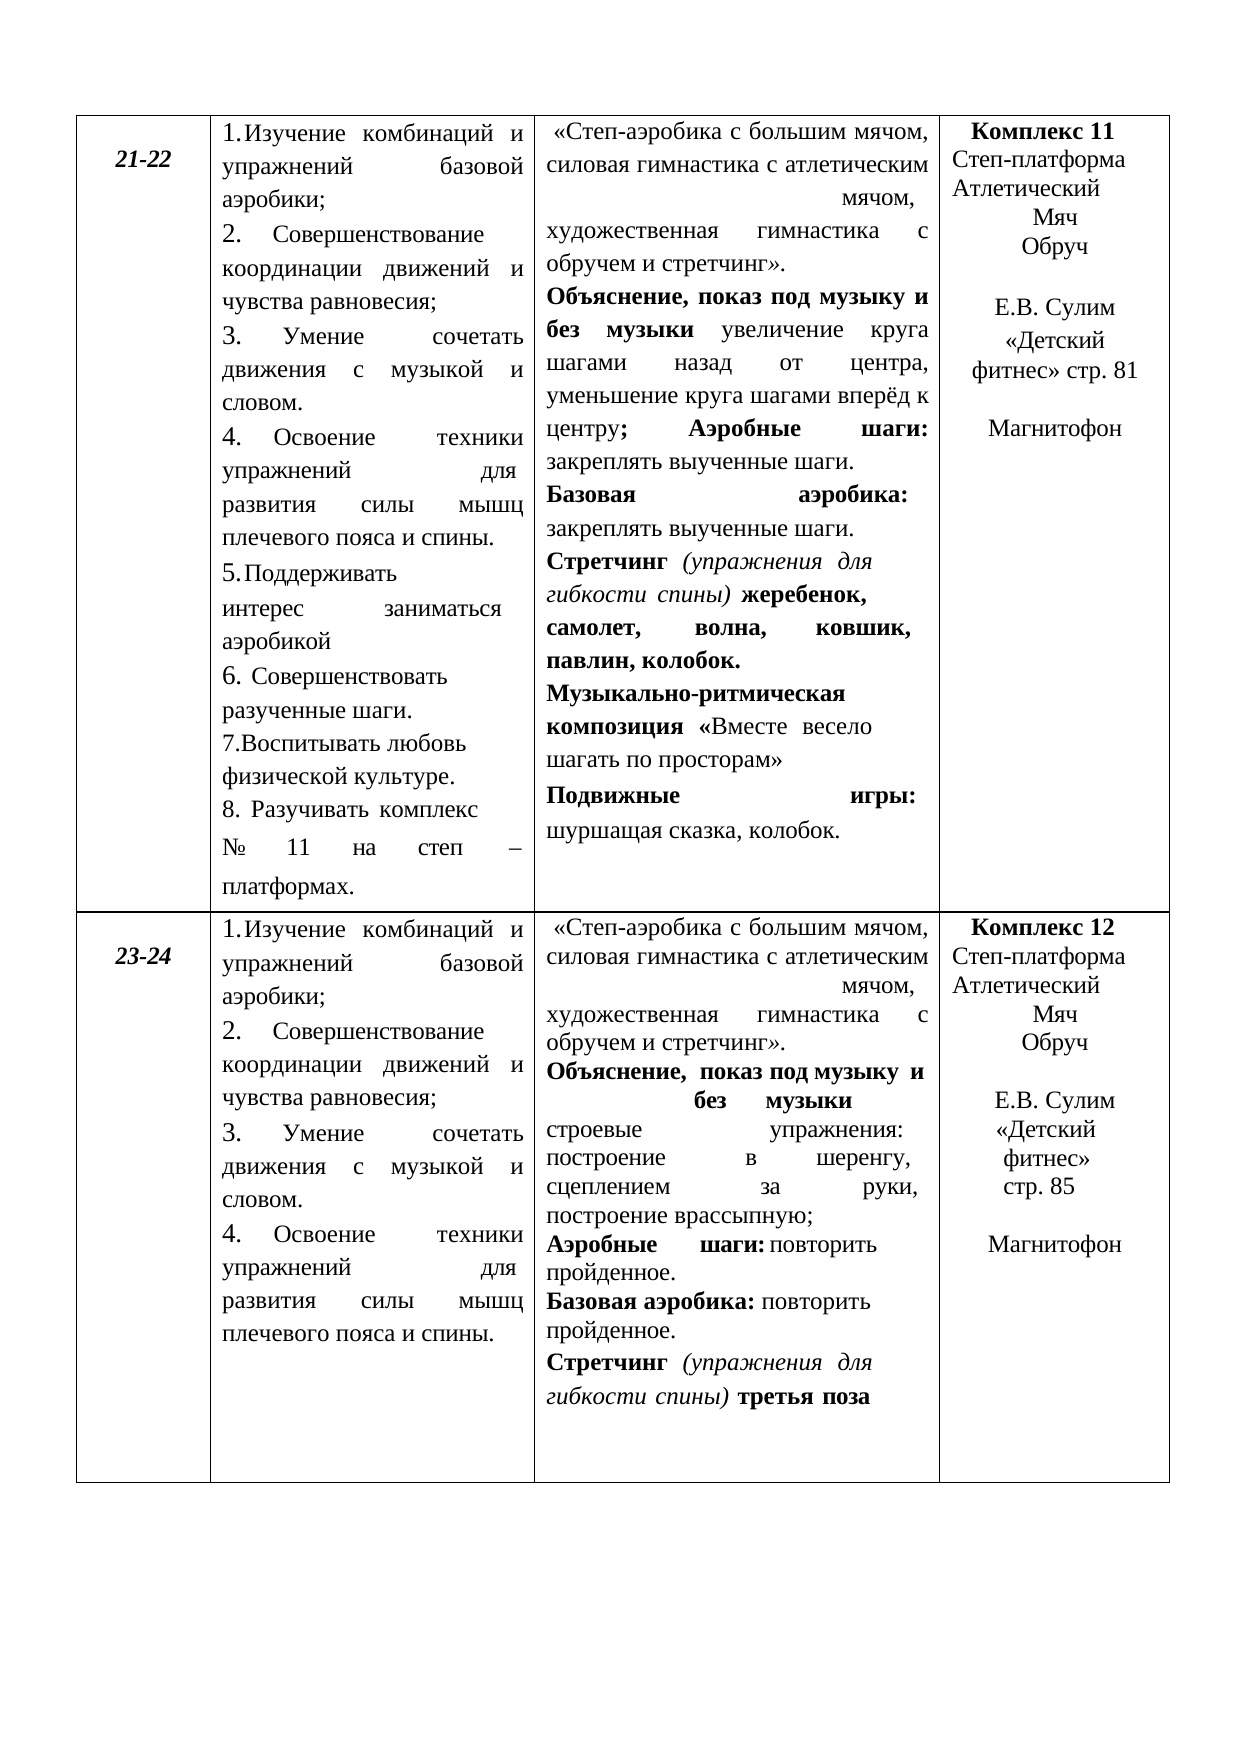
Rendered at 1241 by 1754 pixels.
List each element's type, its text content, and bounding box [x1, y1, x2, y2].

table_header «Степ-аэробика с большим мячом, силовая гимнастика с атлетическим мячом, художественная гимнастика с обручем и стретчинг». Объяснение, показ под музыку и без музыки увеличение круга шагами назад от центра, уменьшение круга шагами вперёд к центру; Аэробные шаги: закреплять выученные шаги. Базовая аэробика: закреплять выученные шаги. Стретчинг (упражнения для гибкости спины) жеребенок, самолет, волна, ковшик, павлин, колобок. Музыкально-ритмическая композиция «Вместе весело шагать по просторам» Подвижные игры: шуршащая сказка, колобок. [535, 116, 939, 911]
table_cell 23-24 [77, 913, 210, 1482]
table_header 21-22 [77, 116, 210, 911]
table_cell «Степ-аэробика с большим мячом, силовая гимнастика с атлетическим мячом, художественная гимнастика с обручем и стретчинг». Объяснение, показ под музыку и без музыки строевые упражнения: построение в шеренгу, сцеплением за руки, построение врассыпную; Аэробные шаги: повторить пройденное. Базовая аэробика: повторить пройденное. Стретчинг (упражнения для гибкости спины) третья поза [535, 913, 939, 1482]
table_cell Комплекс 12 Степ-платформа Атлетический Мяч Обруч Е.В. Сулим «Детский фитнес» стр. 85 Магнитофон [940, 913, 1169, 1482]
table_cell Изучение комбинаций и упражнений базовой аэробики; Совершенствование координации движений и чувства равновесия; Умение сочетать движения с музыкой и словом. Освоение техники упражнений для развития силы мышц плечевого пояса и спины. [211, 913, 534, 1482]
table_header Изучение комбинаций и упражнений базовой аэробики; Совершенствование координации движений и чувства равновесия; Умение сочетать движения с музыкой и словом. Освоение техники упражнений для развития силы мышц плечевого пояса и спины. Поддерживать интерес заниматься аэробикой Совершенствовать разученные шаги. 7.Воспитывать любовь физической культуре. 8. Разучивать комплекс № 11 на степ – платформах. [211, 116, 534, 911]
table_header Комплекс 11 Степ-платформа Атлетический Мяч Обруч Е.В. Сулим «Детский фитнес» стр. 81 Магнитофон [940, 116, 1169, 911]
